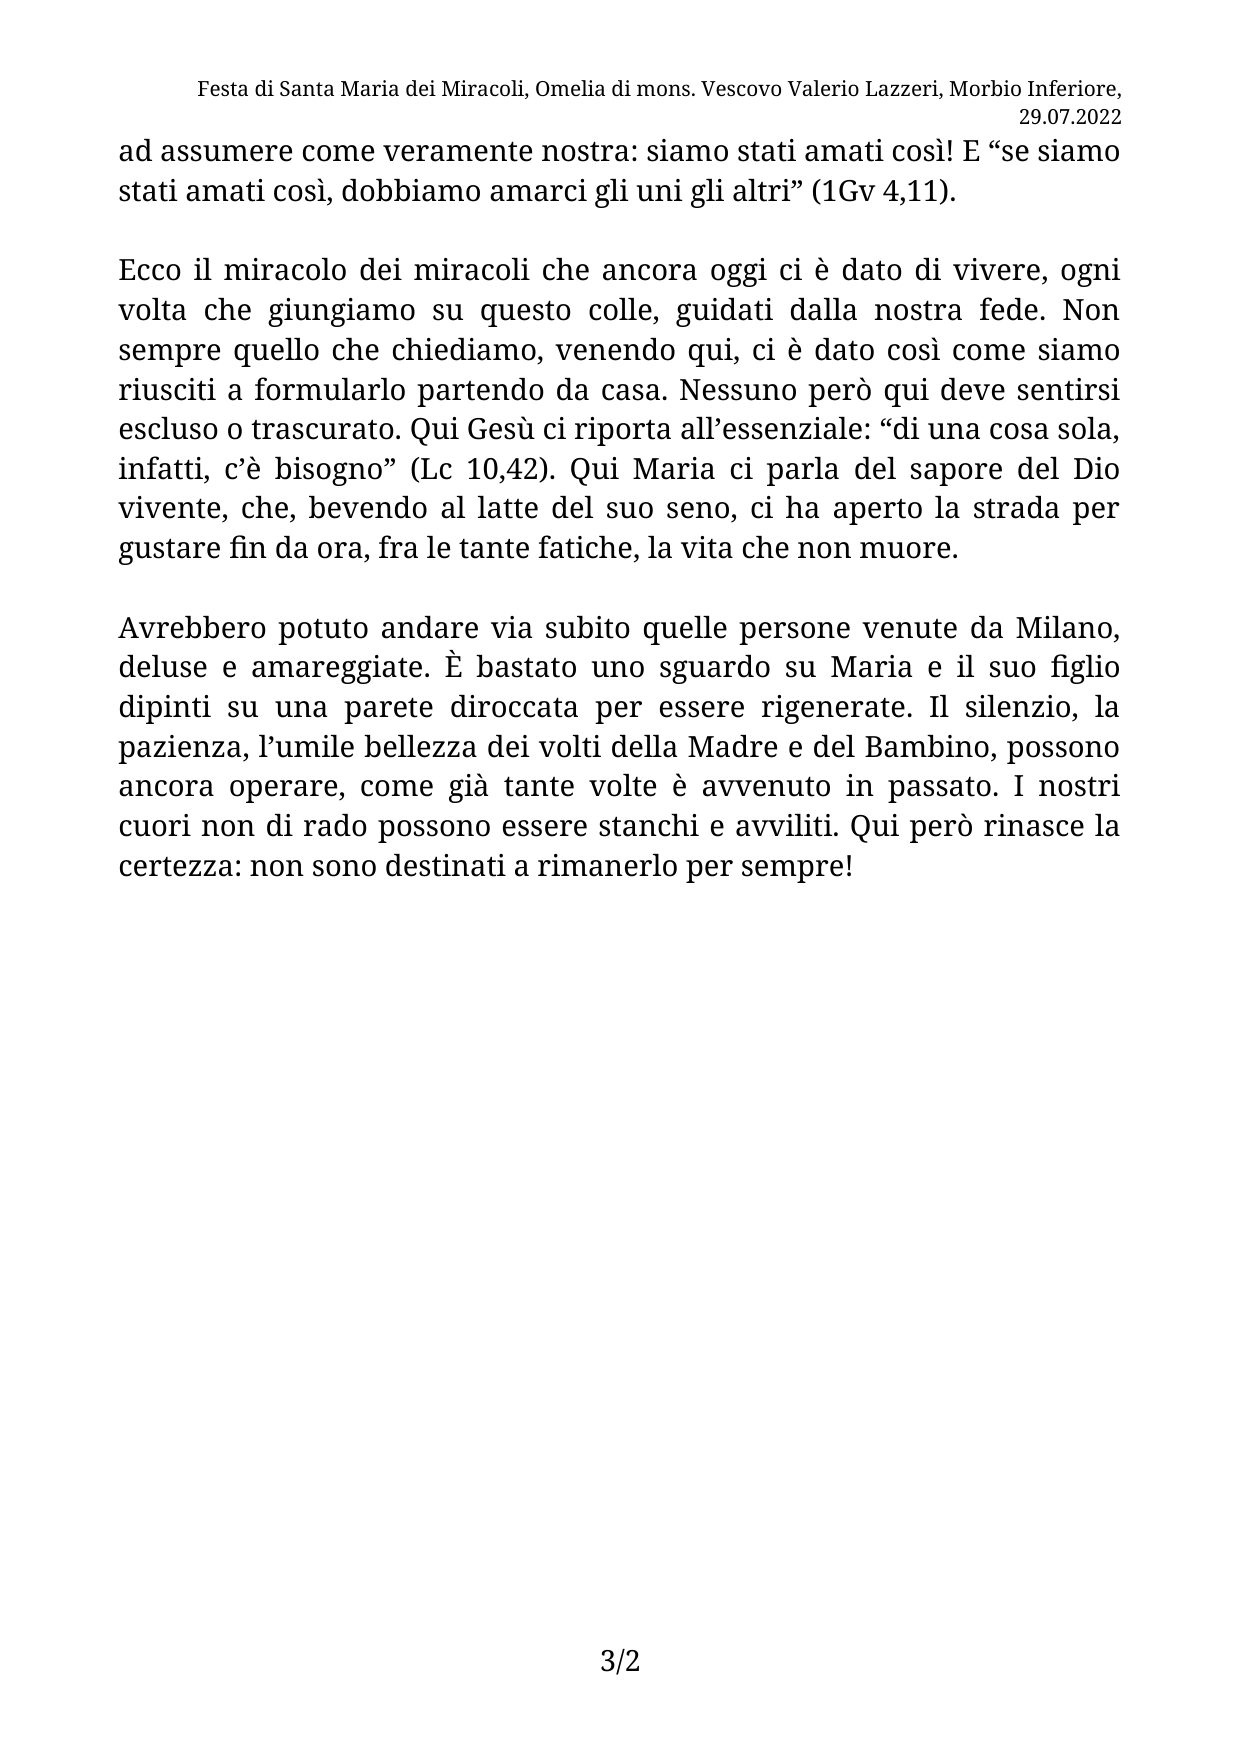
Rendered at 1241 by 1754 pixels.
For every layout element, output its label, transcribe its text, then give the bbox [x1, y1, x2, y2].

text Avrebbero potuto andare via subito quelle persone venute da Milano, deluse e amareggiate. È bastato uno sguardo su Maria e il suo figlio dipinti su una parete diroccata per essere rigenerate. Il silenzio, la pazienza, l’umile bellezza dei volti della Madre e del Bambino, possono ancora operare, come già tante volte è avvenuto in passato. I nostri cuori non di rado possono essere stanchi e avviliti. Qui però rinasce la certezza: non sono destinati a rimanerlo per sempre! [118, 607, 1122, 885]
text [118, 131, 1122, 210]
text Ecco il miracolo dei miracoli che ancora oggi ci è dato di vivere, ogni volta che giungiamo su questo colle, guidati dalla nostra fede. Non sempre quello che chiediamo, venendo qui, ci è dato così come siamo riusciti a formularlo partendo da casa. Nessuno però qui deve sentirsi escluso o trascurato. Qui Gesù ci riporta all’essenziale: “di una cosa sola, infatti, c’è bisogno” (Lc 10,42). Qui Maria ci parla del sapore del Dio vivente, che, bevendo al latte del suo seno, ci ha aperto la strada per gustare fin da ora, fra le tante fatiche, la vita che non muore. [118, 250, 1122, 567]
